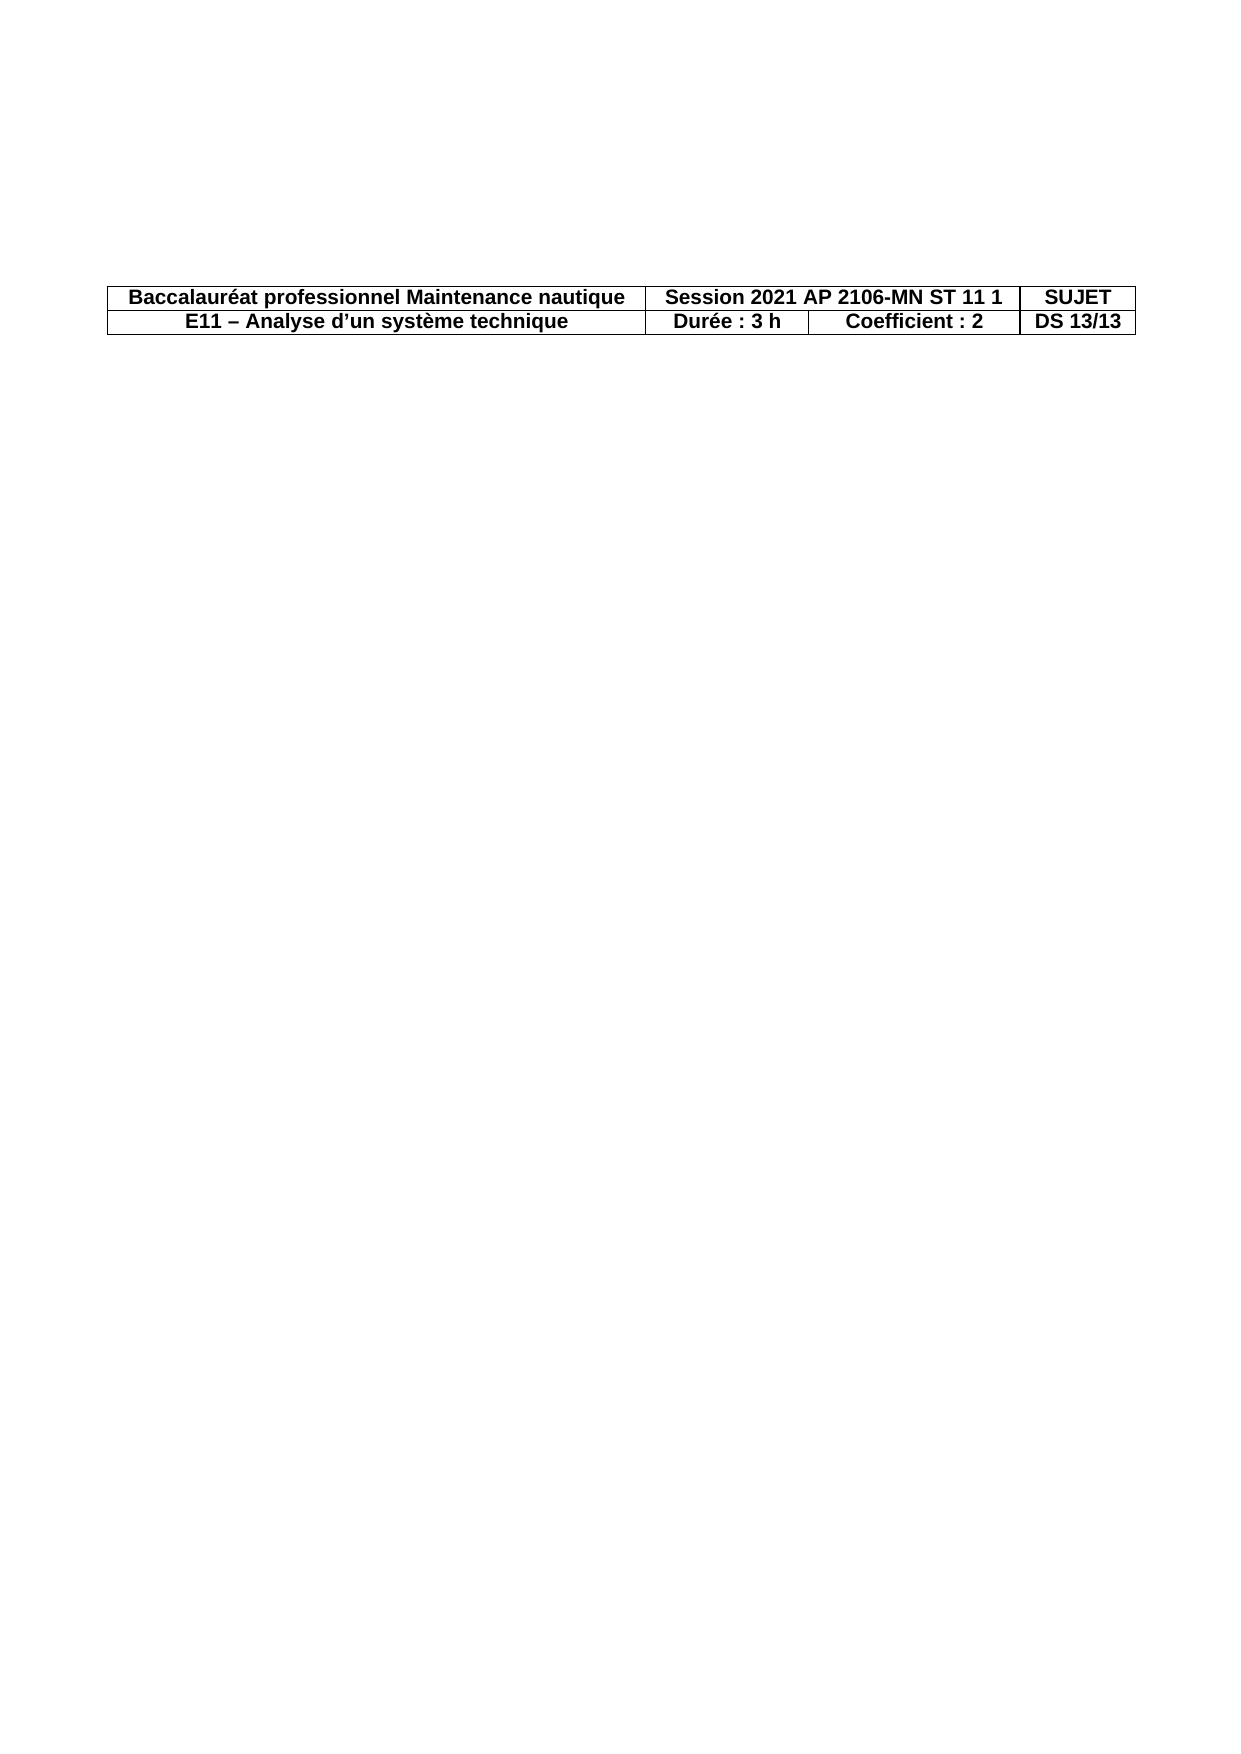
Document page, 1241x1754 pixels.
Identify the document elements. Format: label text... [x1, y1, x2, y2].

table_cell Durée : 3 h [646, 311, 808, 333]
table_cell Coefficient : 2 [809, 311, 1019, 333]
table_header Session 2021 AP 2106-MN ST 11 1 [646, 287, 1019, 309]
table_cell DS 13/13 [1021, 311, 1135, 333]
table_header Baccalauréat professionnel Maintenance nautique [108, 287, 645, 309]
table_header SUJET [1021, 287, 1135, 309]
table_cell E11 – Analyse d’un système technique [108, 311, 645, 333]
